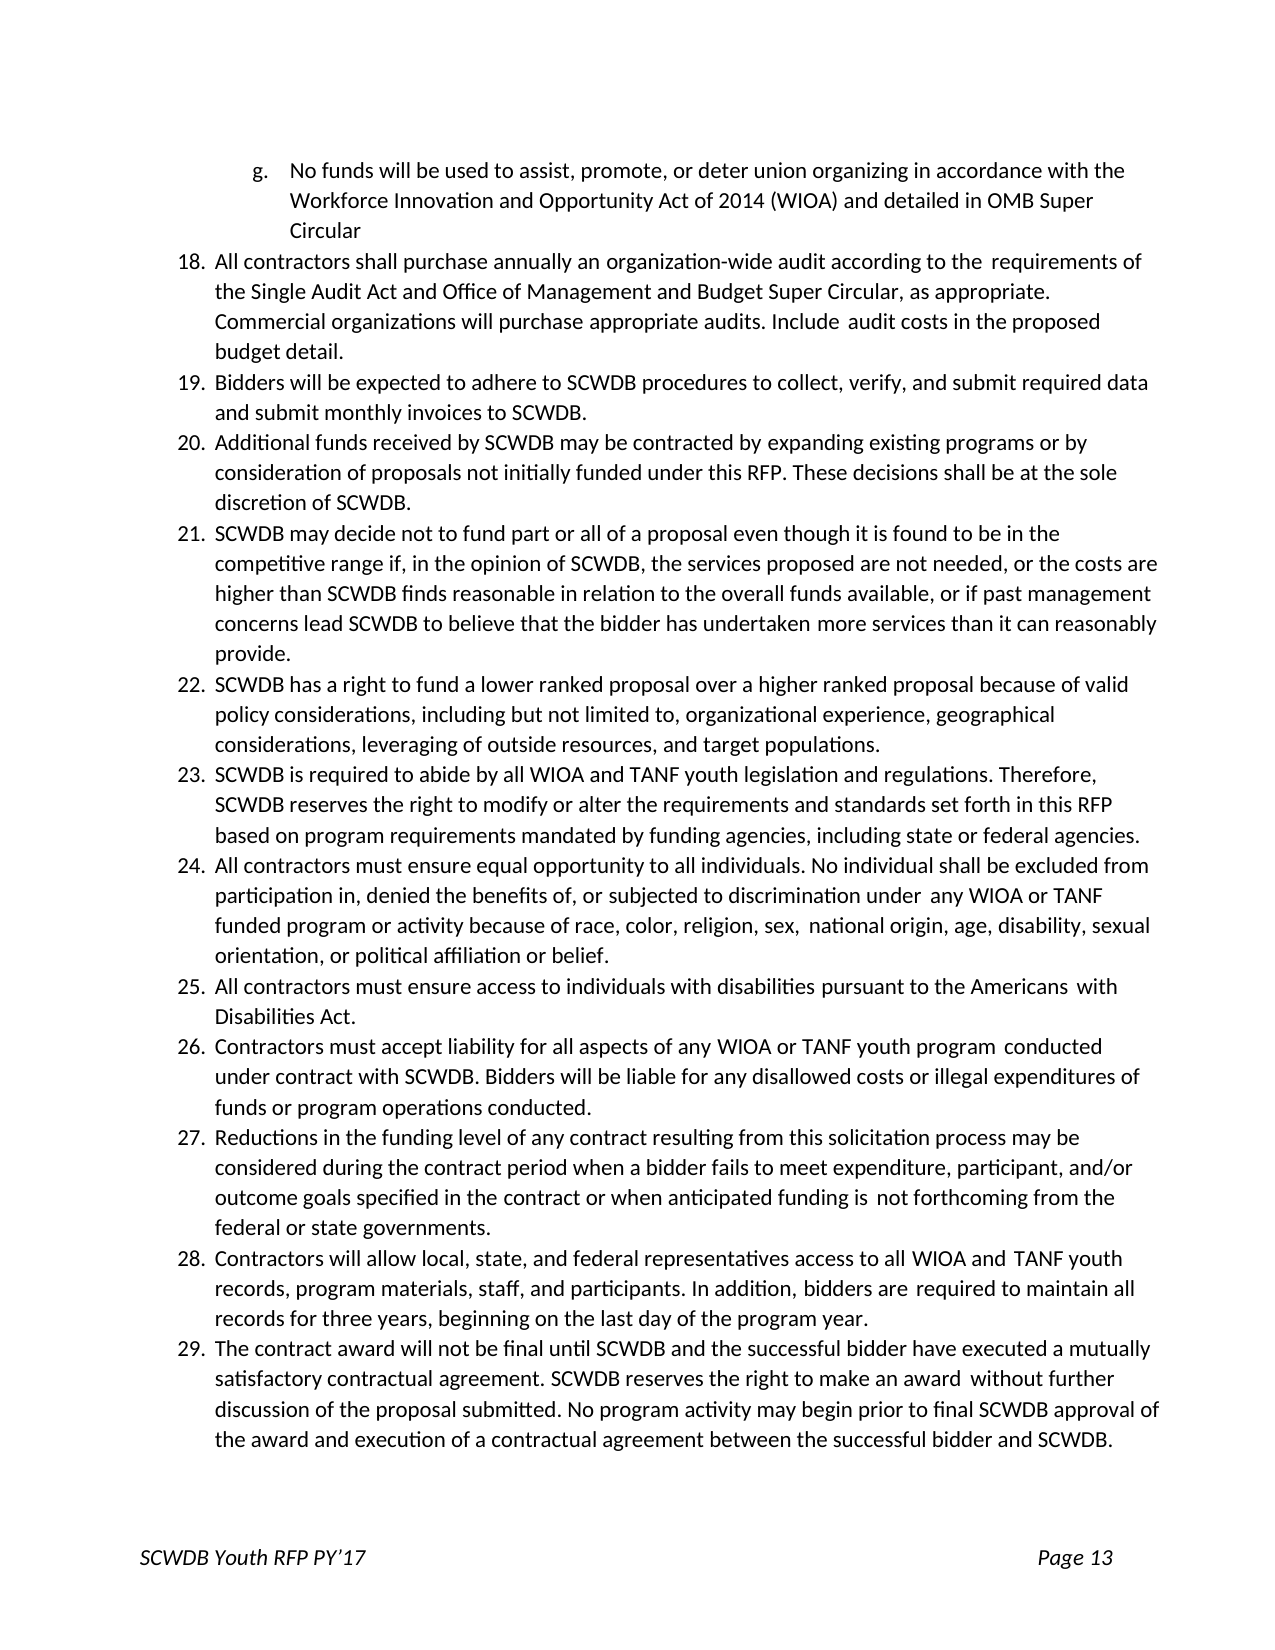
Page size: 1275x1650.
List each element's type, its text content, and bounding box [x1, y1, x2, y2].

list All contractors must ensure access to individuals with disabilities pursuant to the Americans with Disabilities Act. [177, 972, 1162, 1030]
list Reductions in the funding level of any contract resulting from this solicitation process may be considered during the contract period when a bidder fails to meet expenditure, participant, and/or outcome goals specified in the contract or when anticipated funding is not forthcoming from the federal or state governments. [177, 1123, 1162, 1242]
list SCWDB may decide not to fund part or all of a proposal even though it is found to be in the competitive range if, in the opinion of SCWDB, the services proposed are not needed, or the costs are higher than SCWDB finds reasonable in relation to the overall funds available, or if past management concerns lead SCWDB to believe that the bidder has undertaken more services than it can reasonably provide. [177, 519, 1162, 668]
list The contract award will not be final until SCWDB and the successful bidder have executed a mutually satisfactory contractual agreement. SCWDB reserves the right to make an award without further discussion of the proposal submitted. No program activity may begin prior to final SCWDB approval of the award and execution of a contractual agreement between the successful bidder and SCWDB. [177, 1334, 1162, 1453]
list All contractors shall purchase annually an organization-wide audit according to the requirements of the Single Audit Act and Office of Management and Budget Super Circular, as appropriate. Commercial organizations will purchase appropriate audits. Include audit costs in the proposed budget detail. [177, 247, 1162, 366]
list All contractors must ensure equal opportunity to all individuals. No individual shall be excluded from participation in, denied the benefits of, or subjected to discrimination under any WIOA or TANF funded program or activity because of race, color, religion, sex, national origin, age, disability, sexual orientation, or political affiliation or belief. [177, 851, 1162, 970]
list SCWDB is required to abide by all WIOA and TANF youth legislation and regulations. Therefore, SCWDB reserves the right to modify or alter the requirements and standards set forth in this RFP based on program requirements mandated by funding agencies, including state or federal agencies. [177, 760, 1162, 849]
list Additional funds received by SCWDB may be contracted by expanding existing programs or by consideration of proposals not initially funded under this RFP. These decisions shall be at the sole discretion of SCWDB. [177, 428, 1162, 517]
list No funds will be used to assist, promote, or deter union organizing in accordance with the Workforce Innovation and Opportunity Act of 2014 (WIOA) and detailed in OMB Super Circular [252, 156, 1162, 245]
list Contractors will allow local, state, and federal representatives access to all WIOA and TANF youth records, program materials, staff, and participants. In addition, bidders are required to maintain all records for three years, beginning on the last day of the program year. [177, 1244, 1162, 1332]
list Bidders will be expected to adhere to SCWDB procedures to collect, verify, and submit required data and submit monthly invoices to SCWDB. [177, 368, 1162, 426]
list SCWDB has a right to fund a lower ranked proposal over a higher ranked proposal because of valid policy considerations, including but not limited to, organizational experience, geographical considerations, leveraging of outside resources, and target populations. [177, 670, 1162, 758]
list Contractors must accept liability for all aspects of any WIOA or TANF youth program conducted under contract with SCWDB. Bidders will be liable for any disallowed costs or illegal expenditures of funds or program operations conducted. [177, 1032, 1162, 1121]
